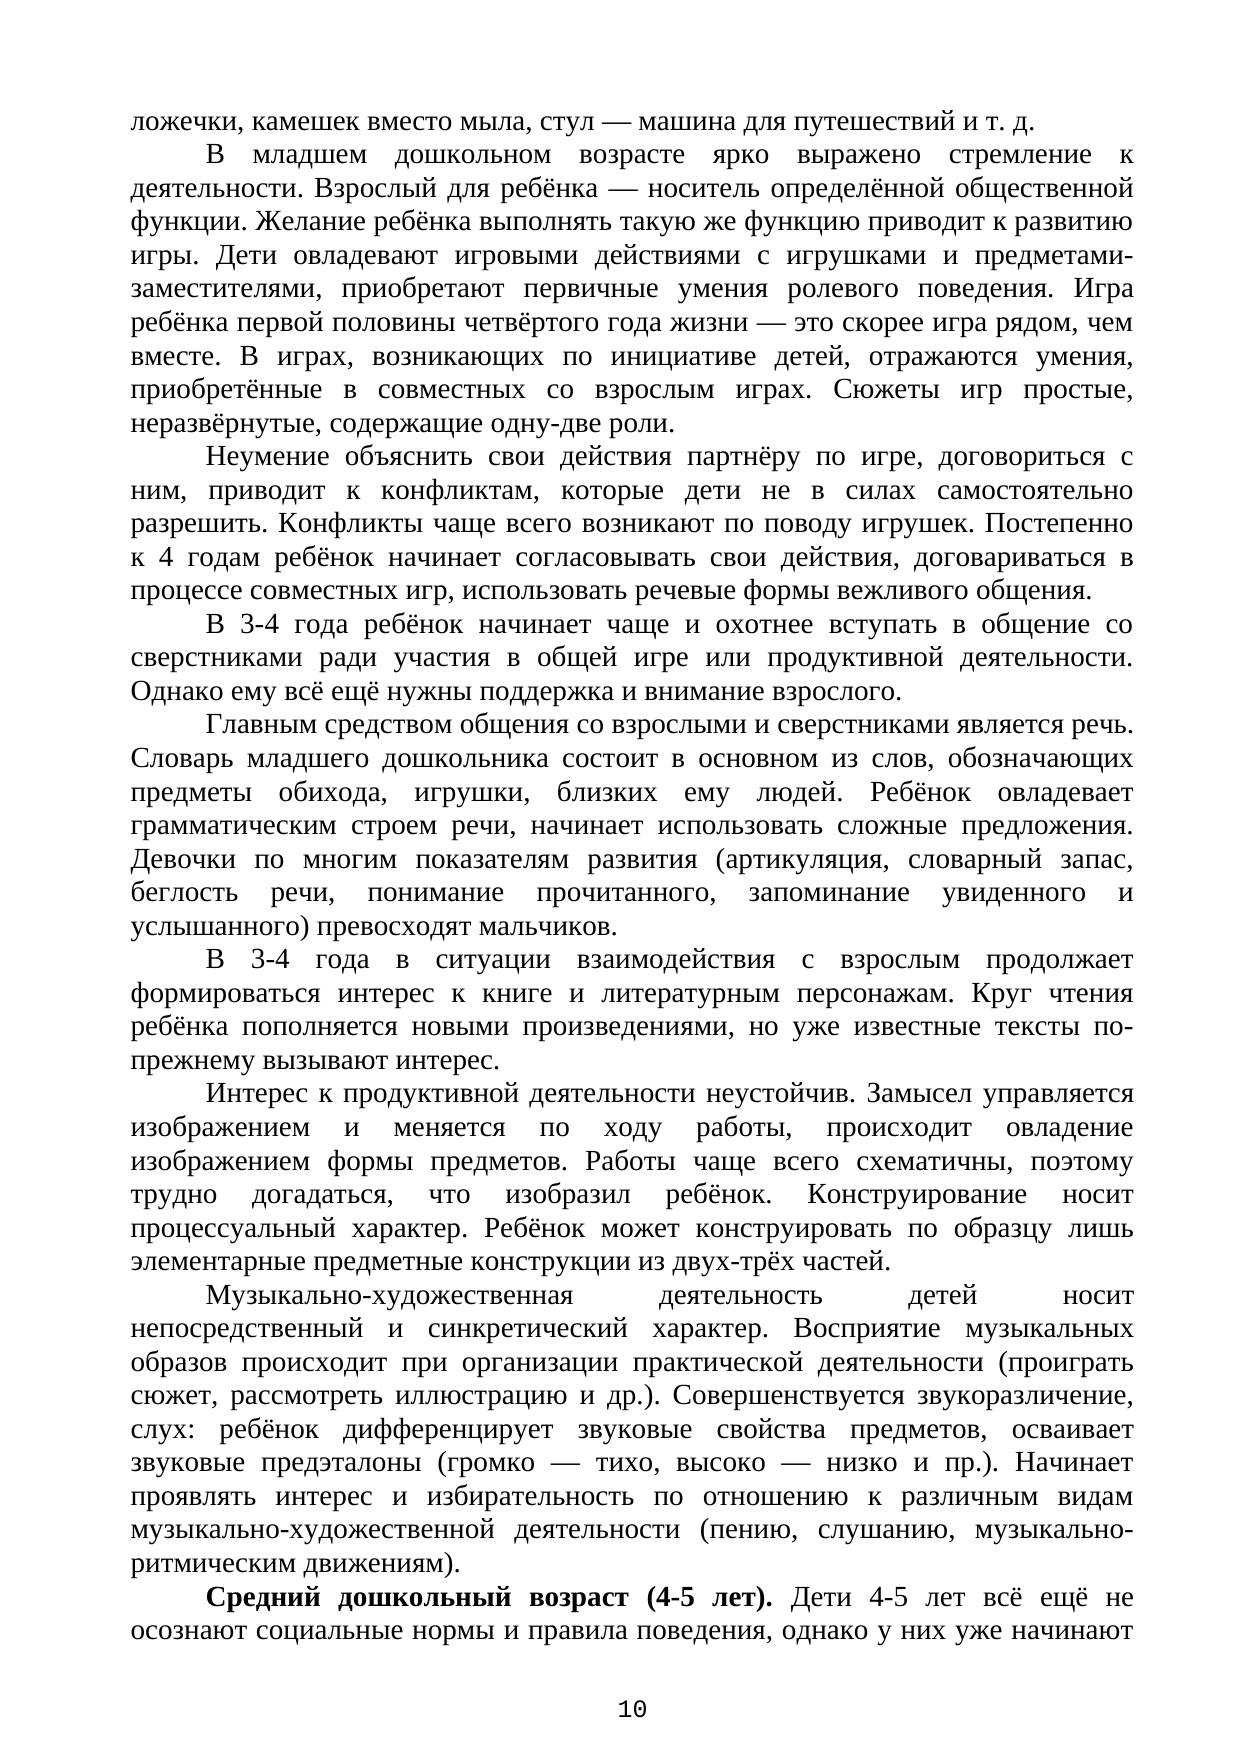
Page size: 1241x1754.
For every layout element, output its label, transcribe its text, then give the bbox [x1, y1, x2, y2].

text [130, 1579, 1134, 1646]
text В младшем дошкольном возрасте ярко выражено стремление к деятельности. Взрослый для ребёнка — носитель определённой общественной функции. Желание ребёнка выполнять такую же функцию приводит к развитию игры. Дети овладевают игровыми действиями с игрушками и предметами- заместителями, приобретают первичные умения ролевого поведения. Игра ребёнка первой половины четвёртого года жизни — это скорее игра рядом, чем вместе. В играх, возникающих по инициативе детей, отражаются умения, приобретённые в совместных со взрослым играх. Сюжеты игр простые, неразвёрнутые, содержащие одну-две роли. [130, 137, 1134, 439]
text Главным средством общения со взрослыми и сверстниками является речь. Словарь младшего дошкольника состоит в основном из слов, обозначающих предметы обихода, игрушки, близких ему людей. Ребёнок овладевает грамматическим строем речи, начинает использовать сложные предложения. Девочки по многим показателям развития (артикуляция, словарный запас, беглость речи, понимание прочитанного, запоминание увиденного и услышанного) превосходят мальчиков. [130, 707, 1134, 942]
text Интерес к продуктивной деятельности неустойчив. Замысел управляется изображением и меняется по ходу работы, происходит овладение изображением формы предметов. Работы чаще всего схематичны, поэтому трудно догадаться, что изобразил ребёнок. Конструирование носит процессуальный характер. Ребёнок может конструировать по образцу лишь элементарные предметные конструкции из двух-трёх частей. [130, 1076, 1134, 1277]
text В 3-4 года в ситуации взаимодействия с взрослым продолжает формироваться интерес к книге и литературным персонажам. Круг чтения ребёнка пополняется новыми произведениями, но уже известные тексты по-прежнему вызывают интерес. [130, 942, 1134, 1076]
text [130, 103, 1134, 137]
text Музыкально-художественная деятельность детей носит непосредственный и синкретический характер. Восприятие музыкальных образов происходит при организации практической деятельности (проиграть сюжет, рассмотреть иллюстрацию и др.). Совершенствуется звукоразличение, слух: ребёнок дифференцирует звуковые свойства предметов, осваивает звуковые предэталоны (громко — тихо, высоко — низко и пр.). Начинает проявлять интерес и избирательность по отношению к различным видам музыкально-художественной деятельности (пению, слушанию, музыкально-ритмическим движениям). [130, 1277, 1134, 1579]
text В 3-4 года ребёнок начинает чаще и охотнее вступать в общение со сверстниками ради участия в общей игре или продуктивной деятельности. Однако ему всё ещё нужны поддержка и внимание взрослого. [130, 607, 1134, 707]
text Неумение объяснить свои действия партнёру по игре, договориться с ним, приводит к конфликтам, которые дети не в силах самостоятельно разрешить. Конфликты чаще всего возникают по поводу игрушек. Постепенно к 4 годам ребёнок начинает согласовывать свои действия, договариваться в процессе совместных игр, использовать речевые формы вежливого общения. [130, 439, 1134, 607]
